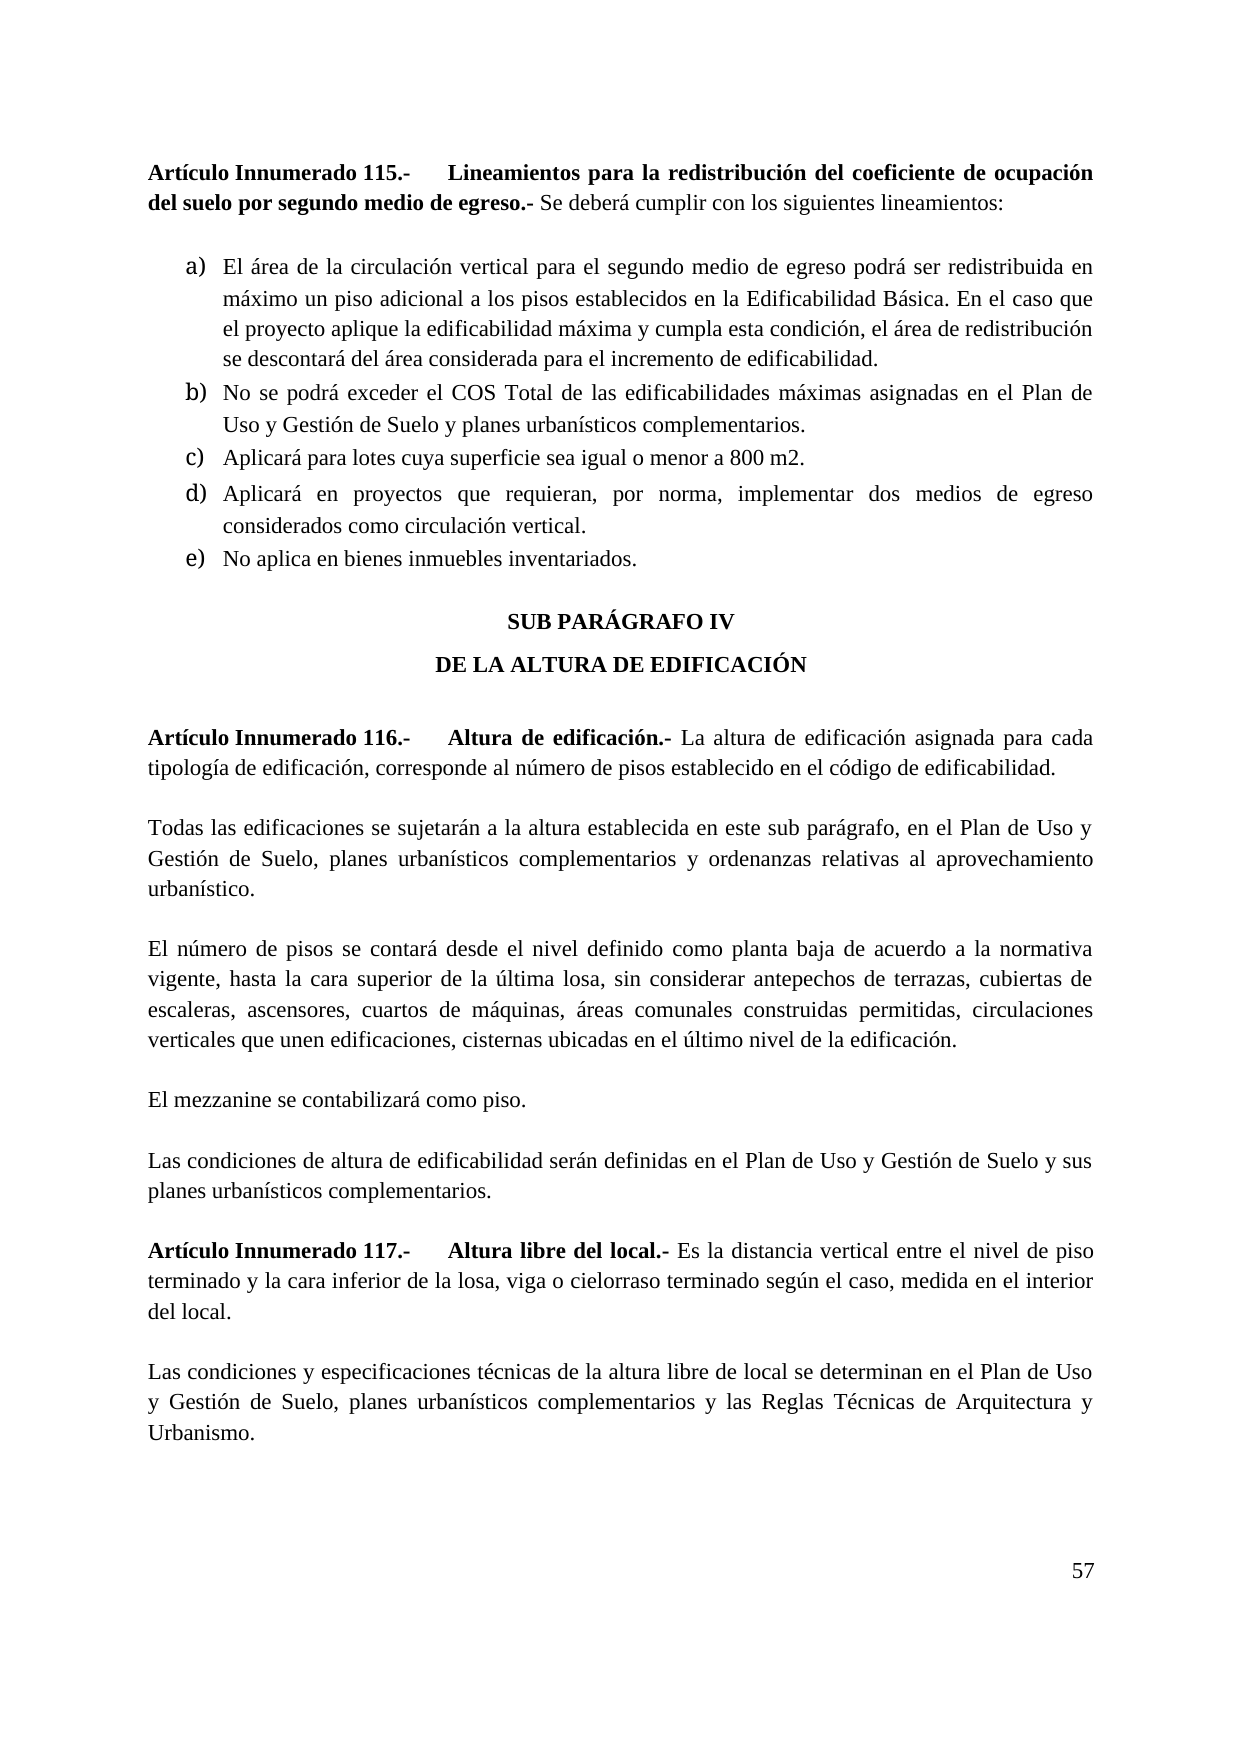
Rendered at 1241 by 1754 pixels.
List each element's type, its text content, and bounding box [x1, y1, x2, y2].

text SUB PARÁGRAFO IV [148, 608, 1094, 634]
list No aplica en bienes inmuebles inventariados. [185, 542, 1094, 573]
text Las condiciones y especificaciones técnicas de la altura libre de local se determinan en el Plan de Uso y Gestión de Suelo, planes urbanísticos complementarios y las Reglas Técnicas de Arquitectura y Urbanismo. [148, 1358, 1094, 1445]
list Altura de edificación.- La altura de edificación asignada para cada tipología de edificación, corresponde al número de pisos establecido en el código de edificabilidad. [148, 724, 1094, 780]
text Todas las edificaciones se sujetarán a la altura establecida en este sub parágrafo, en el Plan de Uso y Gestión de Suelo, planes urbanísticos complementarios y ordenanzas relativas al aprovechamiento urbanístico. [148, 814, 1094, 901]
list Altura libre del local.- Es la distancia vertical entre el nivel de piso terminado y la cara inferior de la losa, viga o cielorraso terminado según el caso, medida en el interior del local. [148, 1237, 1094, 1324]
text Las condiciones de altura de edificabilidad serán definidas en el Plan de Uso y Gestión de Suelo y sus planes urbanísticos complementarios. [148, 1147, 1094, 1203]
list Aplicará en proyectos que requieran, por norma, implementar dos medios de egreso considerados como circulación vertical. [185, 477, 1094, 538]
list No se podrá exceder el COS Total de las edificabilidades máximas asignadas en el Plan de Uso y Gestión de Suelo y planes urbanísticos complementarios. [185, 376, 1094, 437]
text El número de pisos se contará desde el nivel definido como planta baja de acuerdo a la normativa vigente, hasta la cara superior de la última losa, sin considerar antepechos de terrazas, cubiertas de escaleras, ascensores, cuartos de máquinas, áreas comunales construidas permitidas, circulaciones verticales que unen edificaciones, cisternas ubicadas en el último nivel de la edificación. [148, 935, 1094, 1052]
list El área de la circulación vertical para el segundo medio de egreso podrá ser redistribuida en máximo un piso adicional a los pisos establecidos en la Edificabilidad Básica. En el caso que el proyecto aplique la edificabilidad máxima y cumpla esta condición, el área de redistribución se descontará del área considerada para el incremento de edificabilidad. [185, 250, 1094, 372]
text El mezzanine se contabilizará como piso. [148, 1086, 1094, 1113]
text DE LA ALTURA DE EDIFICACIÓN [148, 651, 1094, 677]
list Aplicará para lotes cuya superficie sea igual o menor a 800 m2. [185, 441, 1094, 472]
list Lineamientos para la redistribución del coeficiente de ocupación del suelo por segundo medio de egreso.- Se deberá cumplir con los siguientes lineamientos: [148, 159, 1094, 216]
